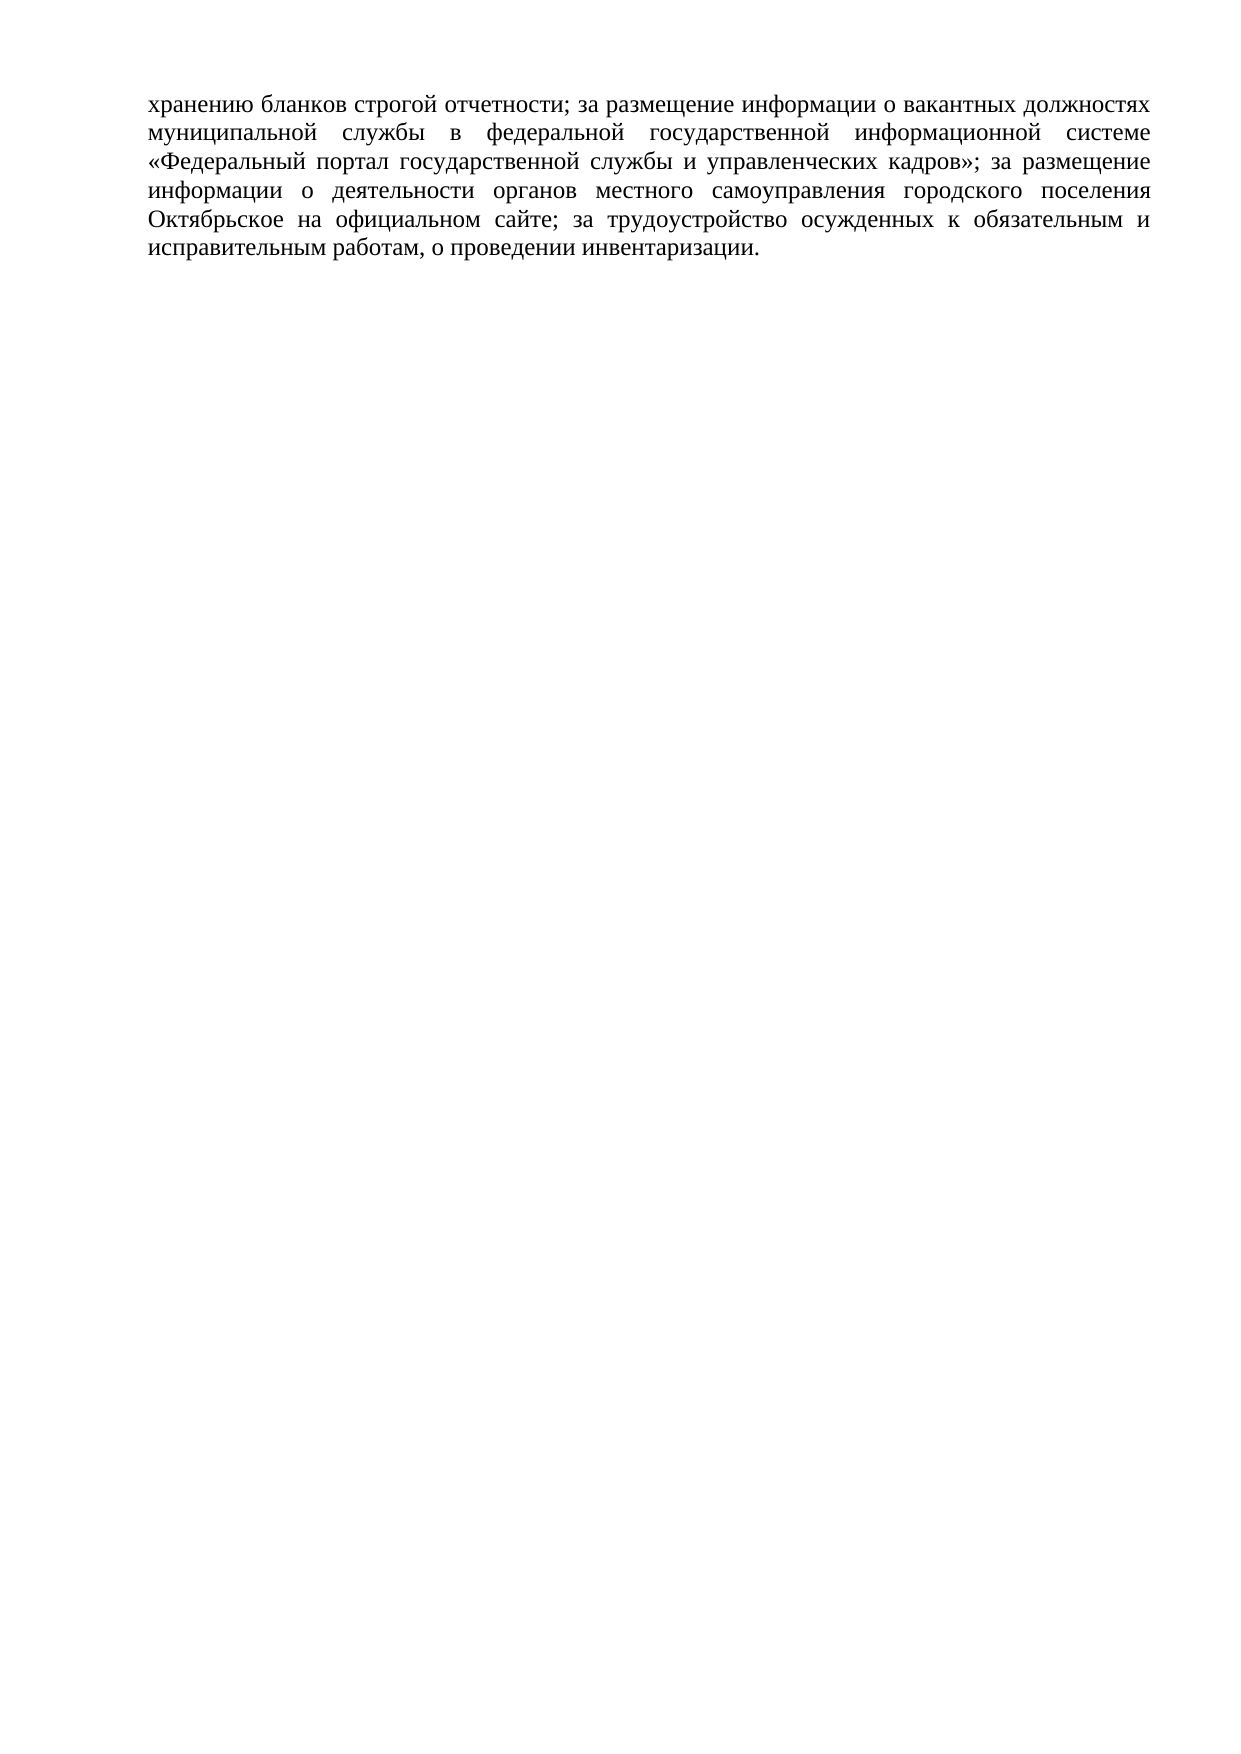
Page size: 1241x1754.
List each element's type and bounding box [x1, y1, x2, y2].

text [148, 89, 1152, 261]
